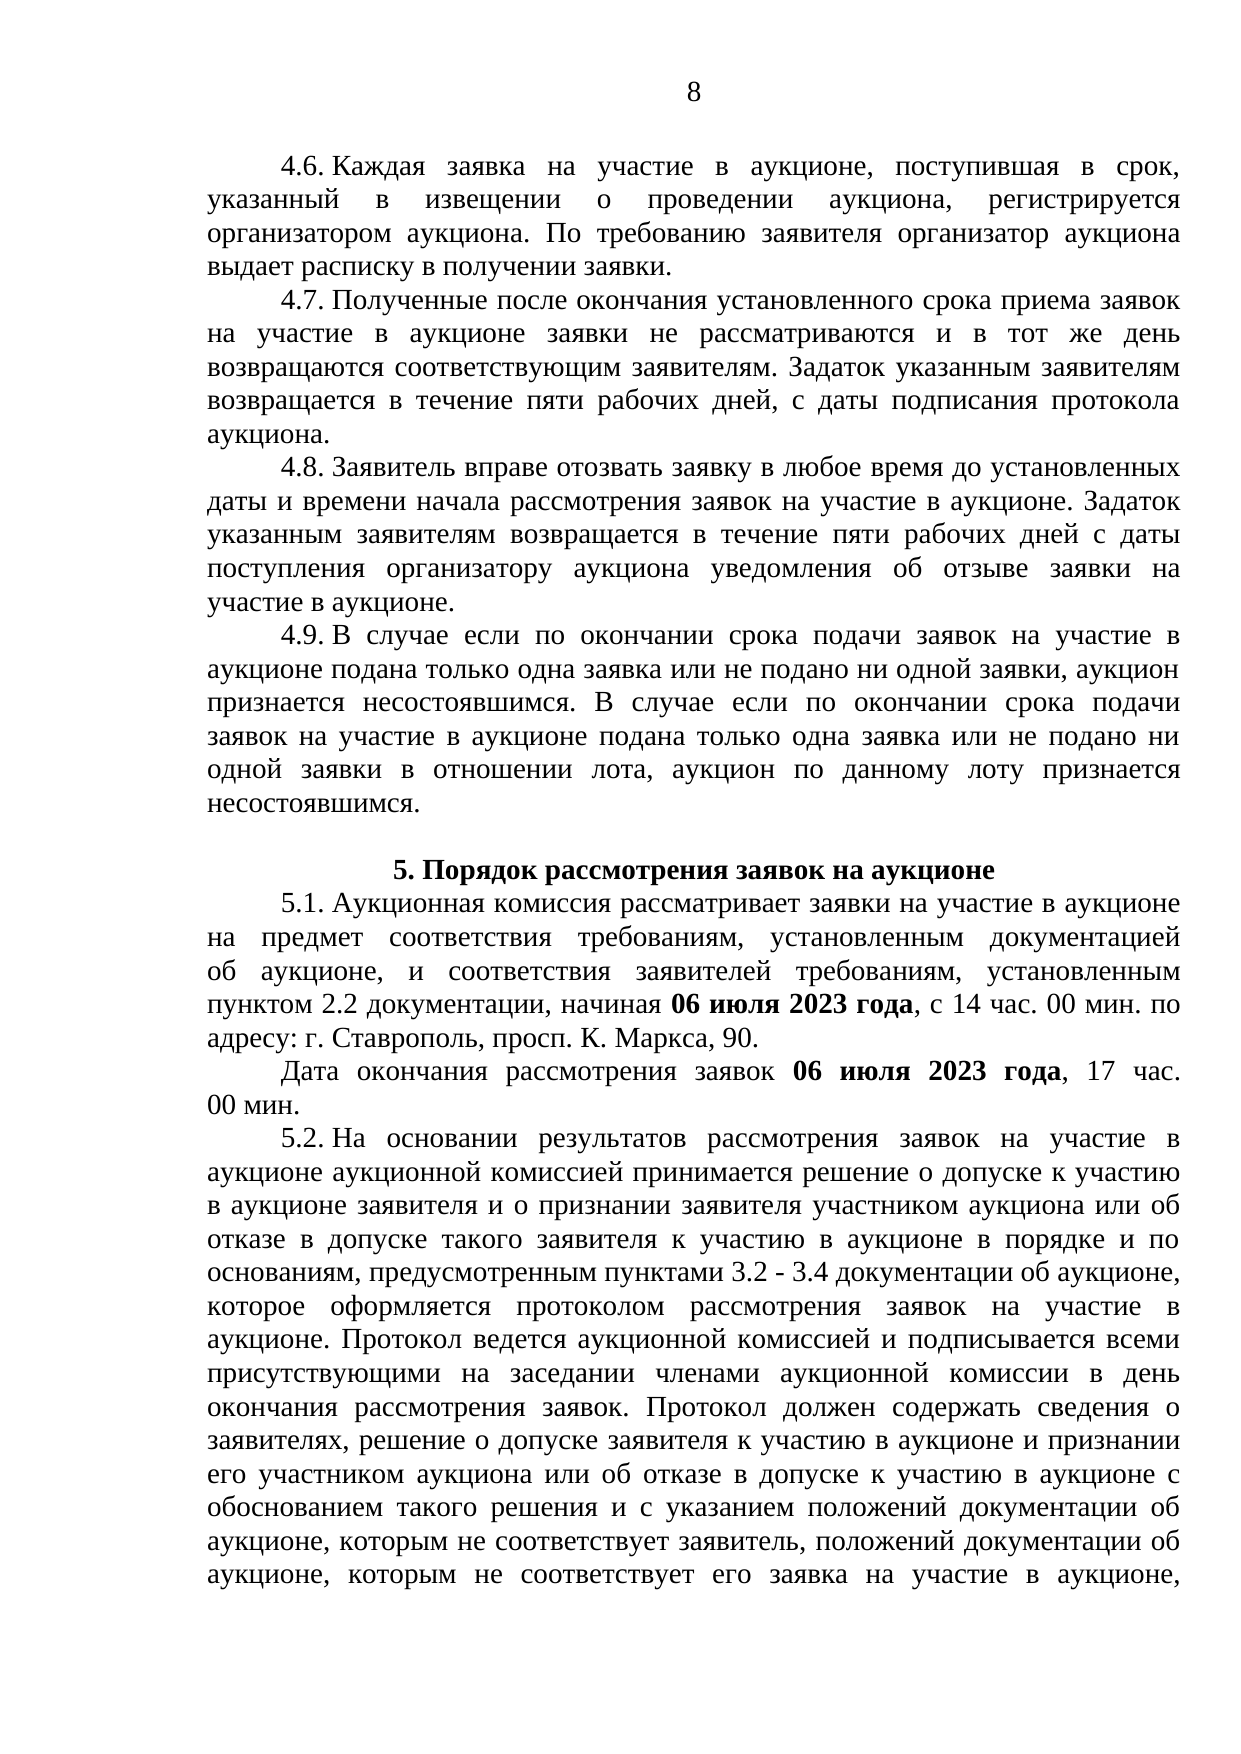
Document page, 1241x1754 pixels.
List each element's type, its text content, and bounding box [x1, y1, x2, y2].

text Дата окончания рассмотрения заявок 06 июля 2023 года, 17 час. 00 мин. [207, 1053, 1181, 1120]
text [207, 1120, 1181, 1590]
text 4.7. Полученные после окончания установленного срока приема заявок на участие в аукционе заявки не рассматриваются и в тот же день возвращаются соответствующим заявителям. Задаток указанным заявителям возвращается в течение пяти рабочих дней, с даты подписания протокола аукциона. [207, 282, 1181, 449]
text 4.6. Каждая заявка на участие в аукционе, поступившая в срок, указанный в извещении о проведении аукциона, регистрируется организатором аукциона. По требованию заявителя организатор аукциона выдает расписку в получении заявки. [207, 148, 1181, 282]
text 5.1. Аукционная комиссия рассматривает заявки на участие в аукционе на предмет соответствия требованиям, установленным документацией об аукционе, и соответствия заявителей требованиям, установленным пунктом 2.2 документации, начиная 06 июля 2023 года, с 14 час. 00 мин. по адресу: г. Ставрополь, просп. К. Маркса, 90. [207, 886, 1181, 1053]
text 4.8. Заявитель вправе отозвать заявку в любое время до установленных даты и времени начала рассмотрения заявок на участие в аукционе. Задаток указанным заявителям возвращается в течение пяти рабочих дней с даты поступления организатору аукциона уведомления об отзыве заявки на участие в аукционе. [207, 449, 1181, 617]
text 5. Порядок рассмотрения заявок на аукционе [207, 852, 1181, 886]
text 4.9. В случае если по окончании срока подачи заявок на участие в аукционе подана только одна заявка или не подано ни одной заявки, аукцион признается несостоявшимся. В случае если по окончании срока подачи заявок на участие в аукционе подана только одна заявка или не подано ни одной заявки в отношении лота, аукцион по данному лоту признается несостоявшимся. [207, 617, 1181, 818]
